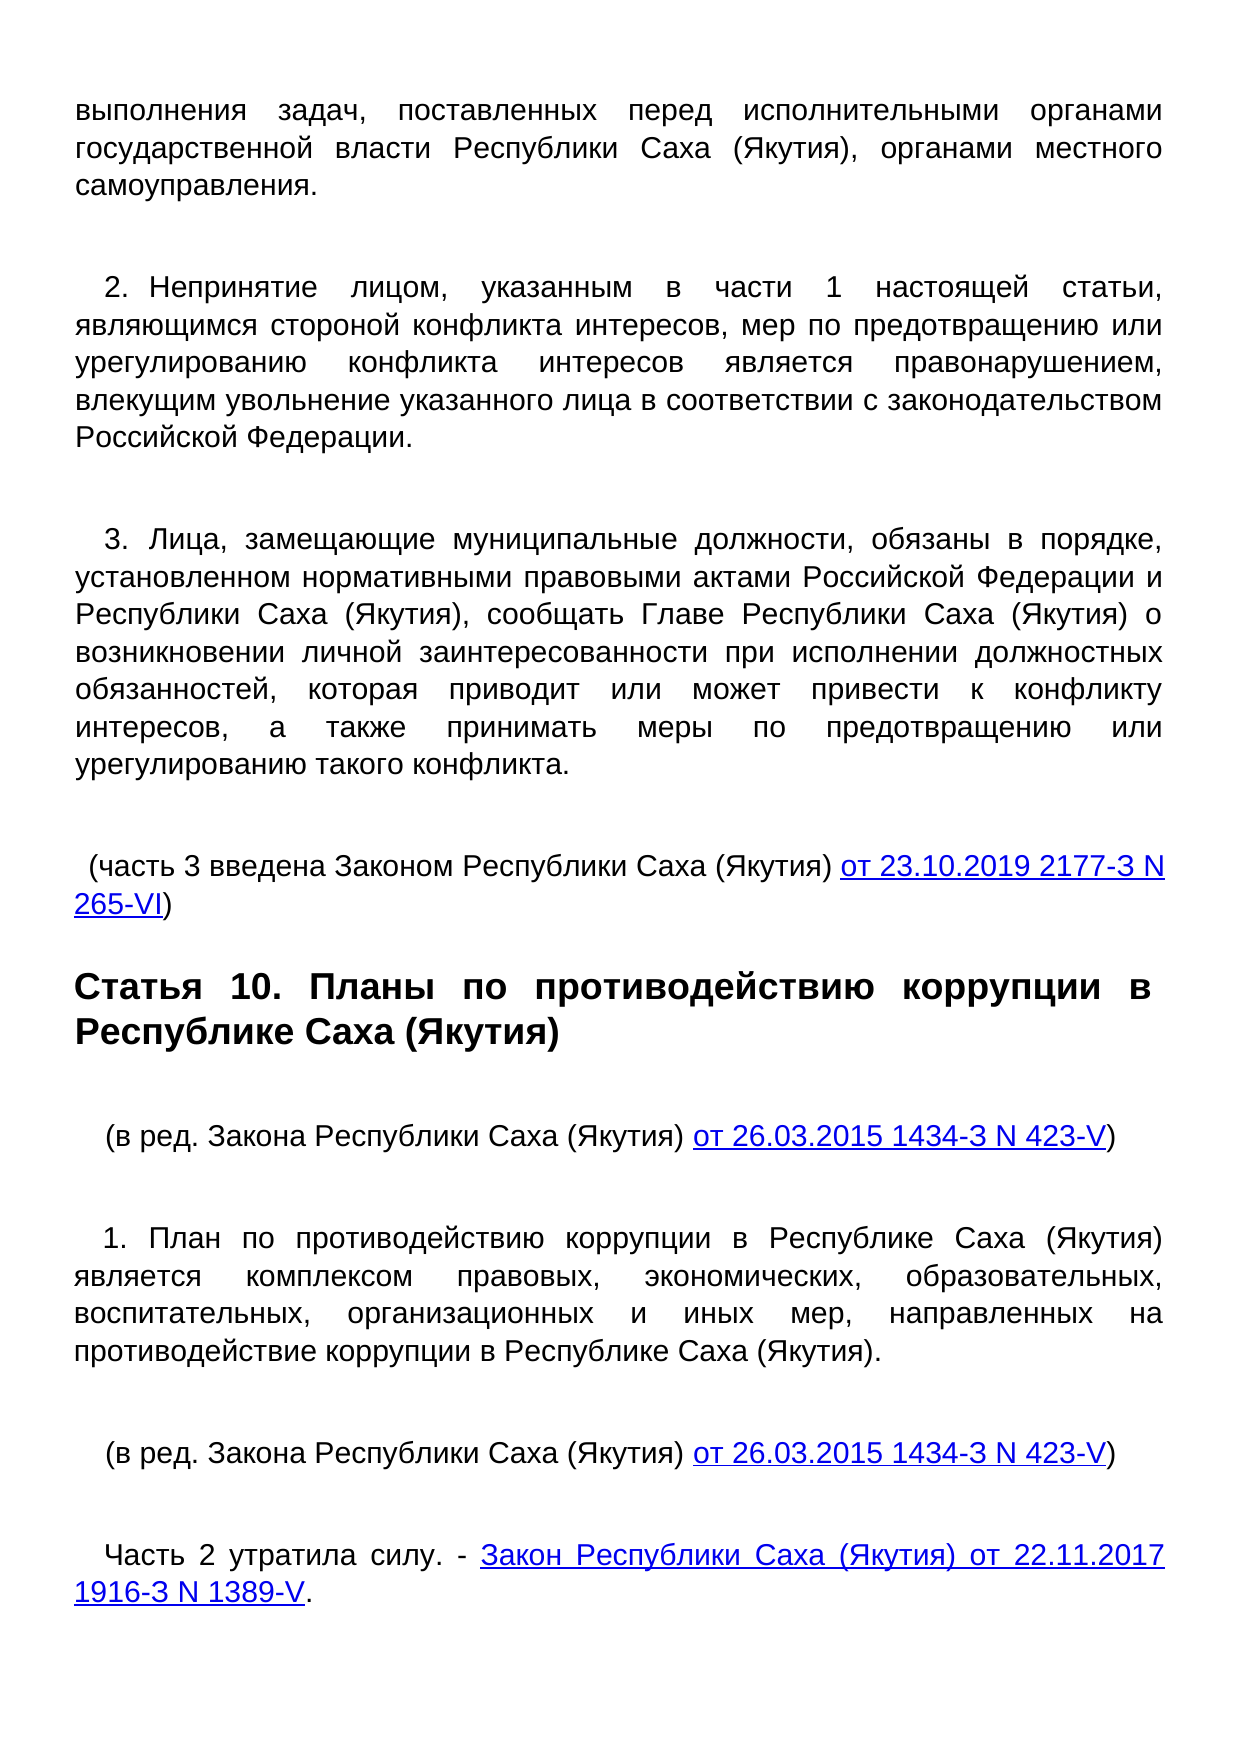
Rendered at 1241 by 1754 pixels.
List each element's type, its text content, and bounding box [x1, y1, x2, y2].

text (часть 3 введена Законом Республики Саха (Якутия) от 23.10.2019 2177-З N [75, 848, 1165, 883]
list Лица, замещающие муниципальные должности, обязаны в порядке, установленном нормативными правовыми актами Российской Федерации и Республики Саха (Якутия), сообщать Главе Республики Саха (Якутия) о возникновении личной заинтересованности при исполнении должностных обязанностей, которая приводит или может привести к конфликту интересов, а также принимать меры по предотвращению или урегулированию такого конфликта. [75, 521, 1164, 781]
text Часть 2 утратила силу. - Закон Республики Саха (Якутия) от 22.11.2017 1916-З N 1389-V. [73, 1537, 1165, 1609]
subtitle Статья 10. Планы по противодействию коррупции в Республике Саха (Якутия) [73, 964, 1152, 1052]
text (в ред. Закона Республики Саха (Якутия) от 26.03.2015 1434-З N 423-V) [105, 1435, 1164, 1469]
text (в ред. Закона Республики Саха (Якутия) от 26.03.2015 1434-З N 423-V) [105, 1118, 1164, 1153]
text 265-VI) [73, 886, 1165, 921]
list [75, 92, 1164, 202]
text 1. План по противодействию коррупции в Республике Саха (Якутия) является комплексом правовых, экономических, образовательных, воспитательных, организационных и иных мер, направленных на противодействие коррупции в Республике Саха (Якутия). [73, 1220, 1164, 1367]
list Непринятие лицом, указанным в части 1 настоящей статьи, являющимся стороной конфликта интересов, мер по предотвращению или урегулированию конфликта интересов является правонарушением, влекущим увольнение указанного лица в соответствии с законодательством Российской Федерации. [75, 269, 1164, 454]
